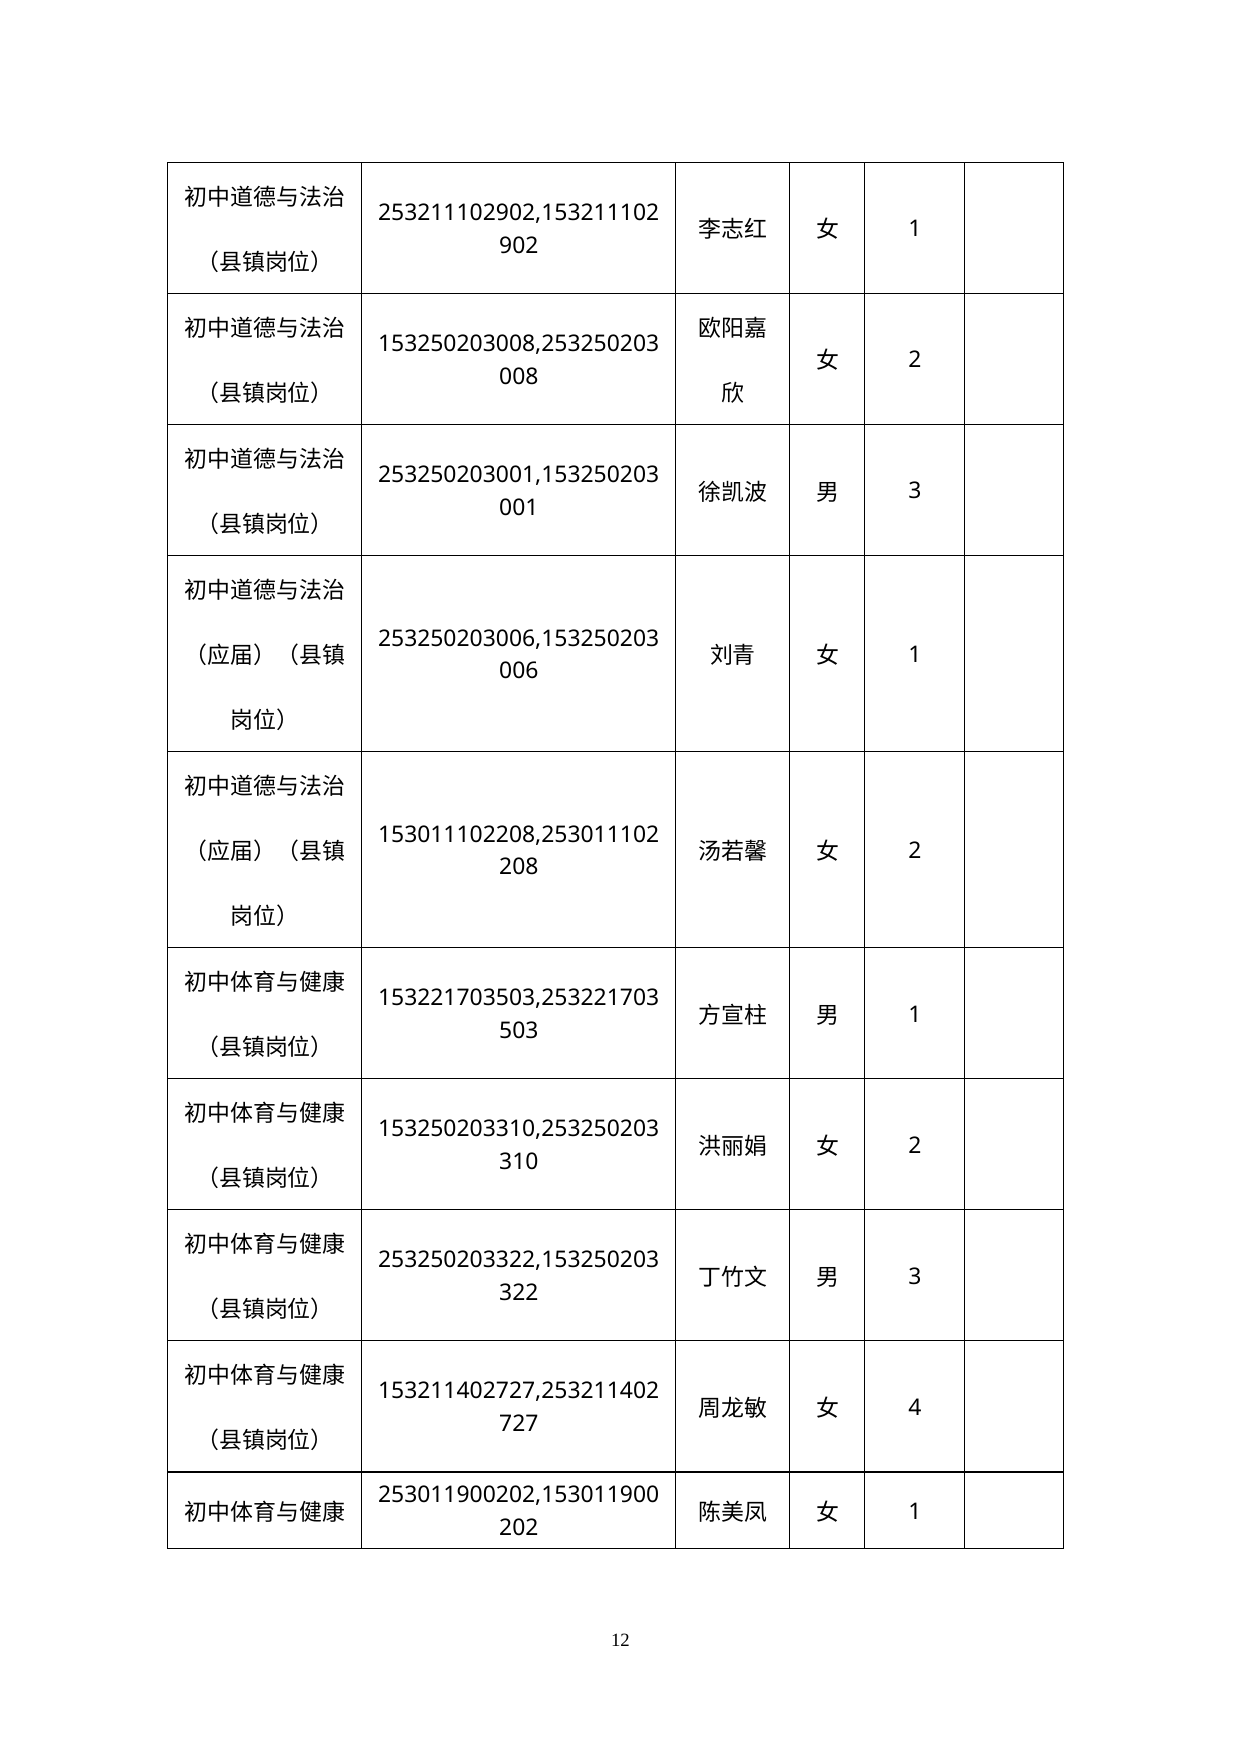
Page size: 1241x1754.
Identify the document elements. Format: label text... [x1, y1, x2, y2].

table_cell 4 [865, 1341, 964, 1471]
table_cell 方宣柱 [676, 948, 789, 1078]
table_cell 153011102208,253011102208 [362, 752, 675, 947]
table_cell 女 [790, 163, 864, 293]
table_cell [965, 752, 1063, 947]
table_cell 1 [865, 556, 964, 751]
table_cell 女 [790, 1473, 864, 1548]
table_cell 初中道德与法治（应届）（县镇岗位） [168, 556, 361, 751]
table_cell 3 [865, 425, 964, 555]
table_cell 1 [865, 163, 964, 293]
table_cell 2 [865, 1079, 964, 1209]
table_cell 初中体育与健康（县镇岗位） [168, 1079, 361, 1209]
table_cell [965, 1473, 1063, 1548]
table_cell 1 [865, 1473, 964, 1548]
table_cell 女 [790, 1341, 864, 1471]
table_cell 女 [790, 556, 864, 751]
table_cell [965, 1210, 1063, 1340]
table_cell 陈美凤 [676, 1473, 789, 1548]
table_cell 丁竹文 [676, 1210, 789, 1340]
table_cell [965, 163, 1063, 293]
table_cell 2 [865, 752, 964, 947]
table_cell [965, 948, 1063, 1078]
table_cell 初中道德与法治（县镇岗位） [168, 294, 361, 424]
table_cell 初中体育与健康（县镇岗位） [168, 1210, 361, 1340]
table_cell 女 [790, 1079, 864, 1209]
table_cell 初中道德与法治（县镇岗位） [168, 163, 361, 293]
table_cell 李志红 [676, 163, 789, 293]
table_cell 153250203310,253250203310 [362, 1079, 675, 1209]
table_cell 3 [865, 1210, 964, 1340]
table_cell 253250203006,153250203006 [362, 556, 675, 751]
table_cell [965, 556, 1063, 751]
table_cell 253250203322,153250203322 [362, 1210, 675, 1340]
table_cell 男 [790, 425, 864, 555]
table_cell 初中体育与健康（应届）（县镇岗位） [168, 1473, 361, 1548]
table_cell 男 [790, 1210, 864, 1340]
table_cell 初中体育与健康（县镇岗位） [168, 1341, 361, 1471]
table_cell [965, 294, 1063, 424]
table_cell 253250203001,153250203001 [362, 425, 675, 555]
table_cell 徐凯波 [676, 425, 789, 555]
table_cell [965, 1079, 1063, 1209]
table_cell 男 [790, 948, 864, 1078]
table_cell 欧阳嘉欣 [676, 294, 789, 424]
table_cell 153211402727,253211402727 [362, 1341, 675, 1471]
table_cell [965, 425, 1063, 555]
table_cell 153250203008,253250203008 [362, 294, 675, 424]
table_cell 刘青 [676, 556, 789, 751]
table_cell 初中道德与法治（县镇岗位） [168, 425, 361, 555]
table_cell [362, 1473, 675, 1548]
table_cell 1 [865, 948, 964, 1078]
table_cell 汤若馨 [676, 752, 789, 947]
table_cell 2 [865, 294, 964, 424]
table_cell 周龙敏 [676, 1341, 789, 1471]
table_cell 初中道德与法治（应届）（县镇岗位） [168, 752, 361, 947]
table_cell 253211102902,153211102902 [362, 163, 675, 293]
table_cell 女 [790, 752, 864, 947]
table_cell [965, 1341, 1063, 1471]
table_cell 洪丽娟 [676, 1079, 789, 1209]
table_cell 初中体育与健康（县镇岗位） [168, 948, 361, 1078]
table_cell 女 [790, 294, 864, 424]
table_cell 153221703503,253221703503 [362, 948, 675, 1078]
